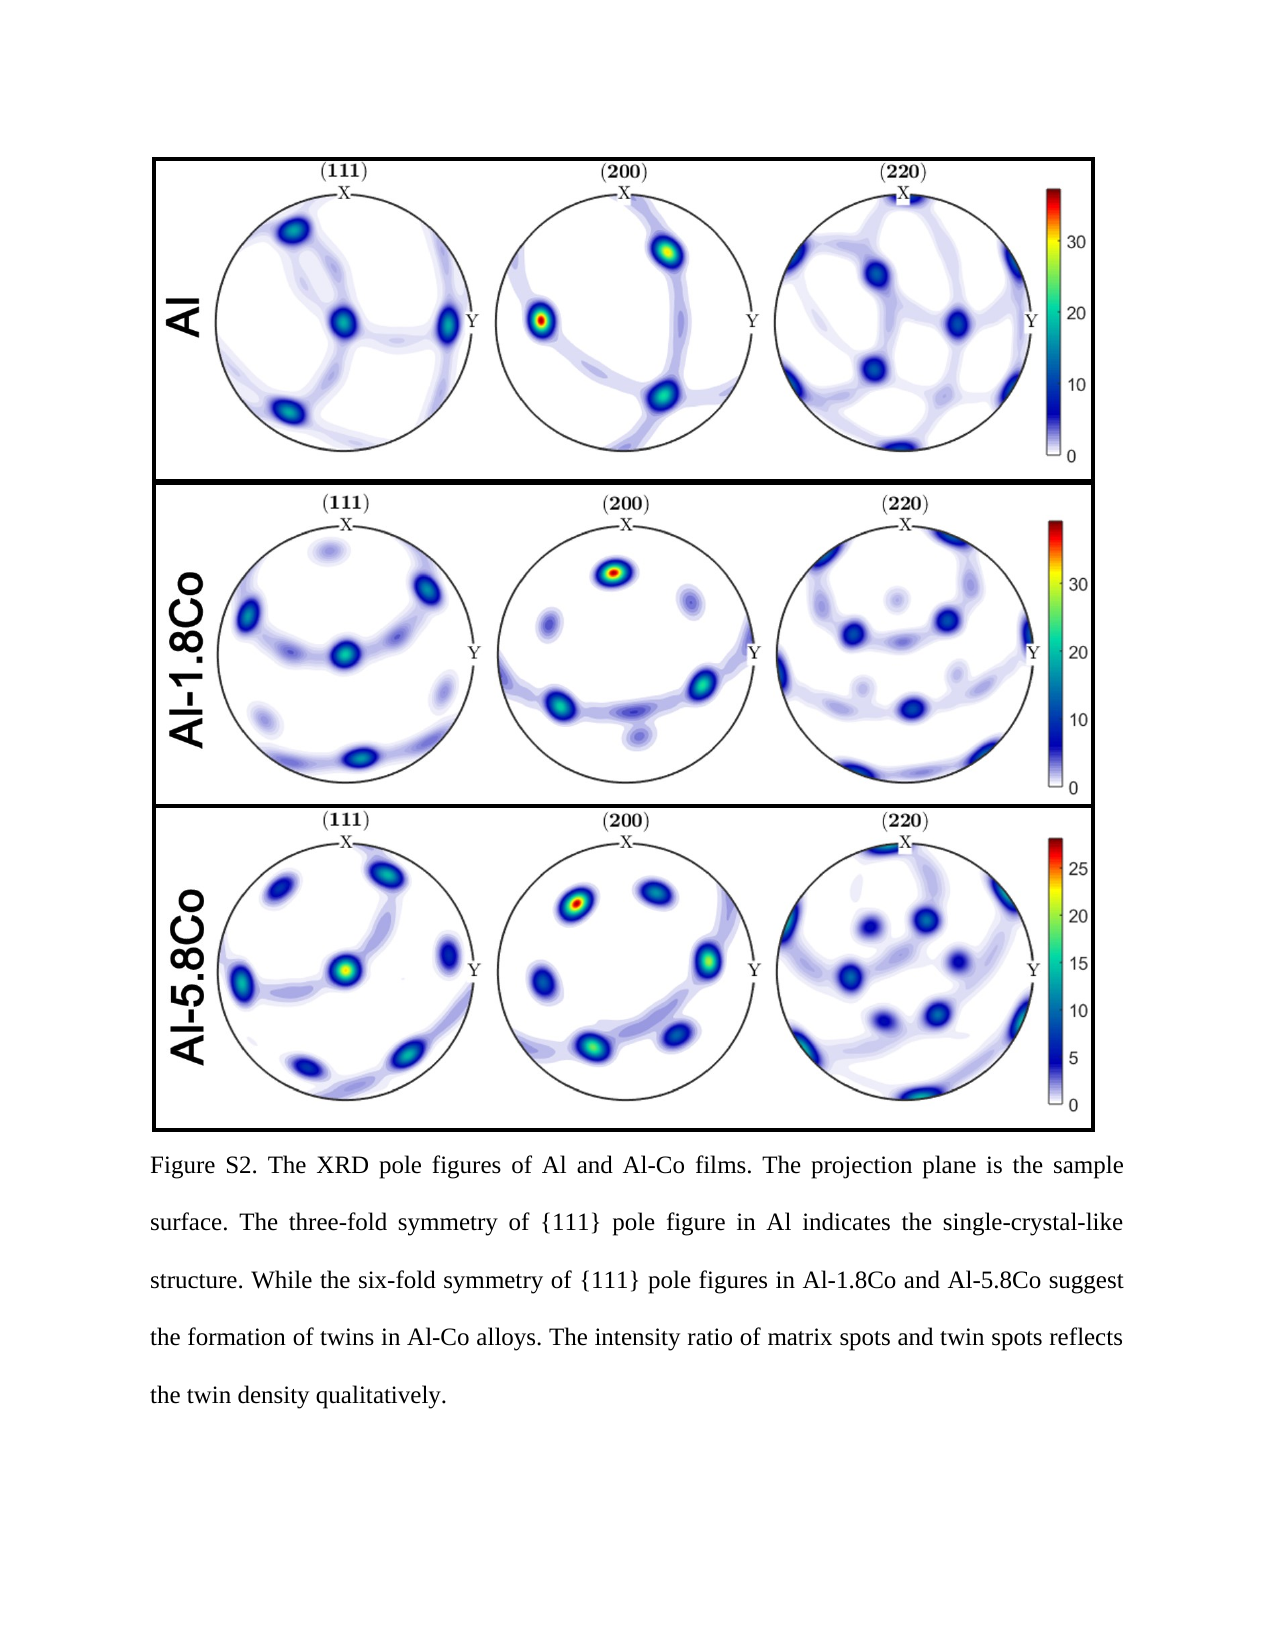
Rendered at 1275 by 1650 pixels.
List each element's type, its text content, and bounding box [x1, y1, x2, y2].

picture [150, 150, 1125, 1132]
text Figure S2. The XRD pole figures of Al and Al-Co films. The projection plane is the sample surface. The three-fold symmetry of {111} pole figure in Al indicates the single-crystal-like structure. While the six-fold symmetry of {111} pole figures in Al-1.8Co and Al-5.8Co suggest the formation of twins in Al-Co alloys. The intensity ratio of matrix spots and twin spots reflects the twin density qualitatively. [150, 1150, 1125, 1408]
